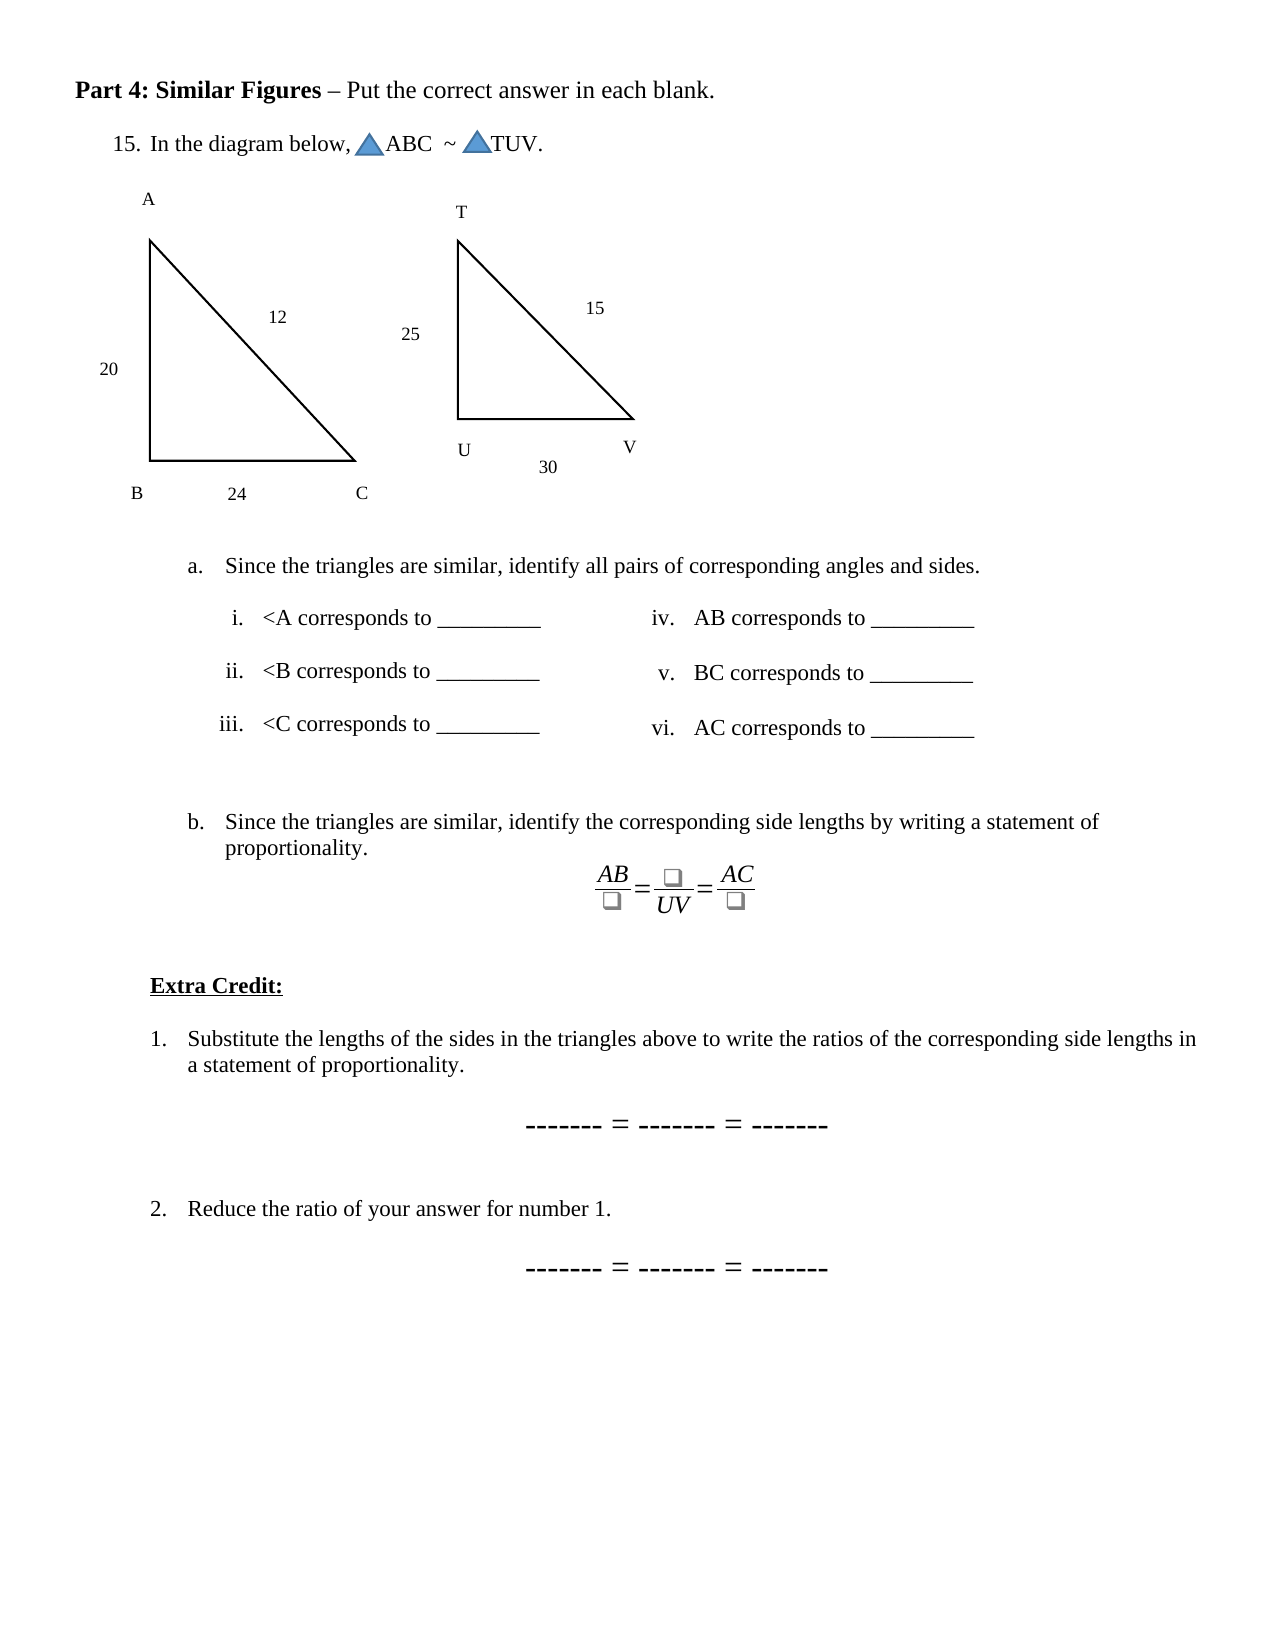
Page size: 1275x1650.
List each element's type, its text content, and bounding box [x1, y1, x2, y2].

list AB corresponds to _________ [675, 604, 1200, 631]
list <B corresponds to _________ [244, 657, 600, 683]
list Since the triangles are similar, identify the corresponding side lengths by writing a statement of proportionality. [187, 808, 1200, 860]
list Since the triangles are similar, identify all pairs of corresponding angles and sides. [187, 552, 1200, 578]
text ------- = ------- = ------- [150, 1248, 1200, 1286]
text Extra Credit: [150, 972, 1200, 998]
list AC corresponds to _________ [675, 714, 1200, 740]
text Part 4: Similar Figures – Put the correct answer in each blank. [75, 75, 1200, 104]
list Reduce the ratio of your answer for number 1. [150, 1195, 1200, 1221]
list <C corresponds to _________ [244, 710, 600, 736]
list Substitute the lengths of the sides in the triangles above to write the ratios of the corresponding side lengths in a statement of proportionality. [150, 1025, 1200, 1077]
list In the diagram below, ABC ~ TUV. [112, 130, 1200, 156]
list <A corresponds to _________ [244, 604, 600, 631]
list BC corresponds to _________ [675, 659, 1200, 686]
text ------- = ------- = ------- [150, 1104, 1200, 1142]
